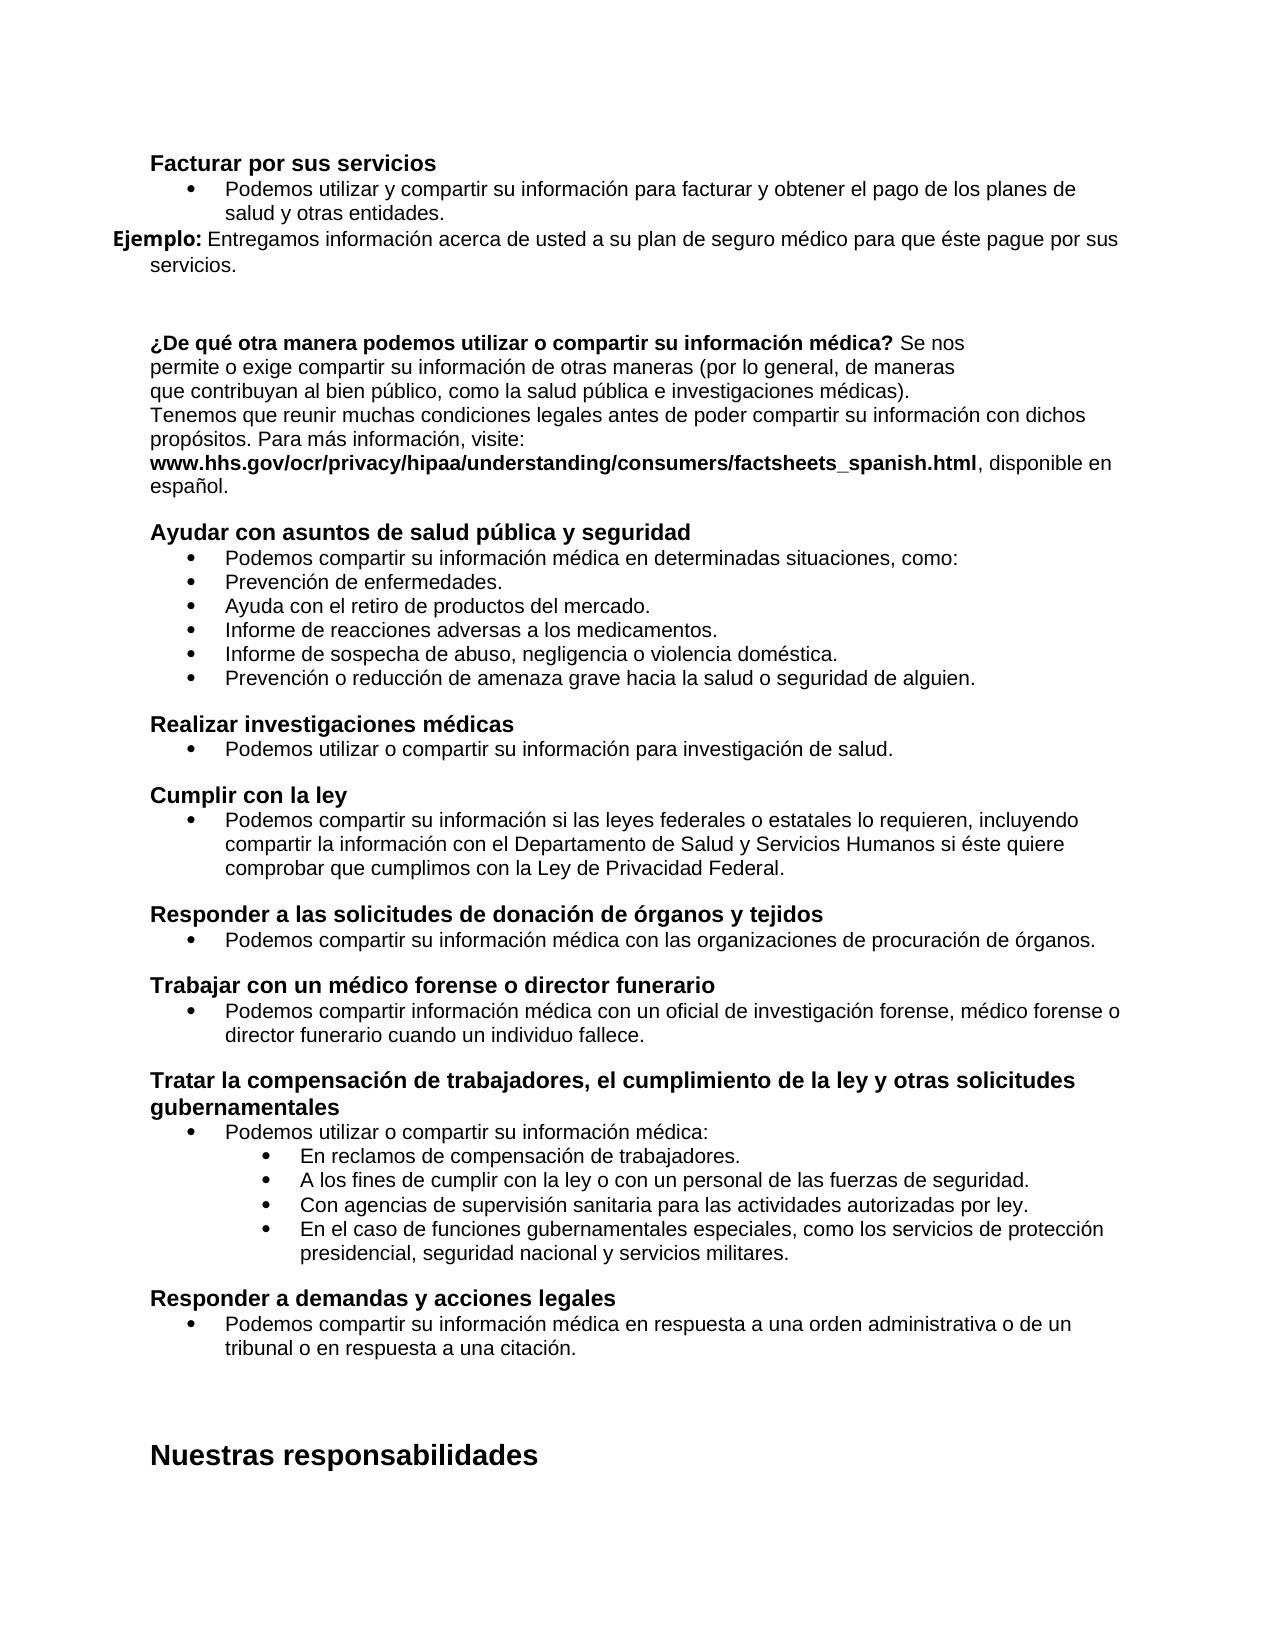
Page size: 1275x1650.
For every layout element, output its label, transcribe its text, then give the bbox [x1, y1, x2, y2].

list Podemos compartir su información médica con las organizaciones de procuración de órganos. [187, 927, 1125, 951]
text Cumplir con la ley [150, 782, 1125, 808]
list Con agencias de supervisión sanitaria para las actividades autorizadas por ley. [262, 1192, 1125, 1216]
text Ayudar con asuntos de salud pública y seguridad [150, 519, 1125, 545]
text ¿De qué otra manera podemos utilizar o compartir su información médica? Se nos permite o exige compartir su información de otras maneras (por lo general, de maneras que contribuyan al bien público, como la salud pública e investigaciones médicas). Tenemos que reunir muchas condiciones legales antes de poder compartir su información con dichos propósitos. Para más información, visite: www.hhs.gov/ocr/privacy/hipaa/understanding/consumers/factsheets_spanish.html, disponible en español. [150, 331, 1125, 498]
text Ejemplo: Entregamos información acerca de usted a su plan de seguro médico para que éste pague por sus servicios. [112, 224, 1125, 277]
list Podemos utilizar y compartir su información para facturar y obtener el pago de los planes de salud y otras entidades. [187, 176, 1125, 224]
text Nuestras responsabilidades [150, 1438, 1125, 1472]
list Podemos compartir su información médica en respuesta a una orden administrativa o de un tribunal o en respuesta a una citación. [187, 1312, 1125, 1360]
list Informe de reacciones adversas a los medicamentos. [187, 618, 1125, 642]
list Prevención o reducción de amenaza grave hacia la salud o seguridad de alguien. [187, 666, 1125, 690]
list Podemos utilizar o compartir su información para investigación de salud. [187, 737, 1125, 761]
list Podemos compartir su información si las leyes federales o estatales lo requieren, incluyendo compartir la información con el Departamento de Salud y Servicios Humanos si éste quiere comprobar que cumplimos con la Ley de Privacidad Federal. [187, 808, 1125, 880]
text Responder a las solicitudes de donación de órganos y tejidos [150, 901, 1125, 927]
text Responder a demandas y acciones legales [150, 1285, 1125, 1312]
list Informe de sospecha de abuso, negligencia o violencia doméstica. [187, 642, 1125, 666]
list Prevención de enfermedades. [187, 569, 1125, 593]
list Podemos utilizar o compartir su información médica: [187, 1120, 1125, 1144]
text Tratar la compensación de trabajadores, el cumplimiento de la ley y otras solicitudes gubernamentales [150, 1067, 1125, 1120]
list Ayuda con el retiro de productos del mercado. [187, 593, 1125, 618]
list En el caso de funciones gubernamentales especiales, como los servicios de protección presidencial, seguridad nacional y servicios militares. [262, 1216, 1125, 1264]
list En reclamos de compensación de trabajadores. [262, 1144, 1125, 1168]
text Trabajar con un médico forense o director funerario [150, 972, 1125, 999]
text Facturar por sus servicios [150, 150, 1125, 176]
list A los fines de cumplir con la ley o con un personal de las fuerzas de seguridad. [262, 1168, 1125, 1192]
text Realizar investigaciones médicas [150, 711, 1125, 737]
list Podemos compartir su información médica en determinadas situaciones, como: [187, 545, 1125, 569]
list Podemos compartir información médica con un oficial de investigación forense, médico forense o director funerario cuando un individuo fallece. [187, 999, 1125, 1047]
